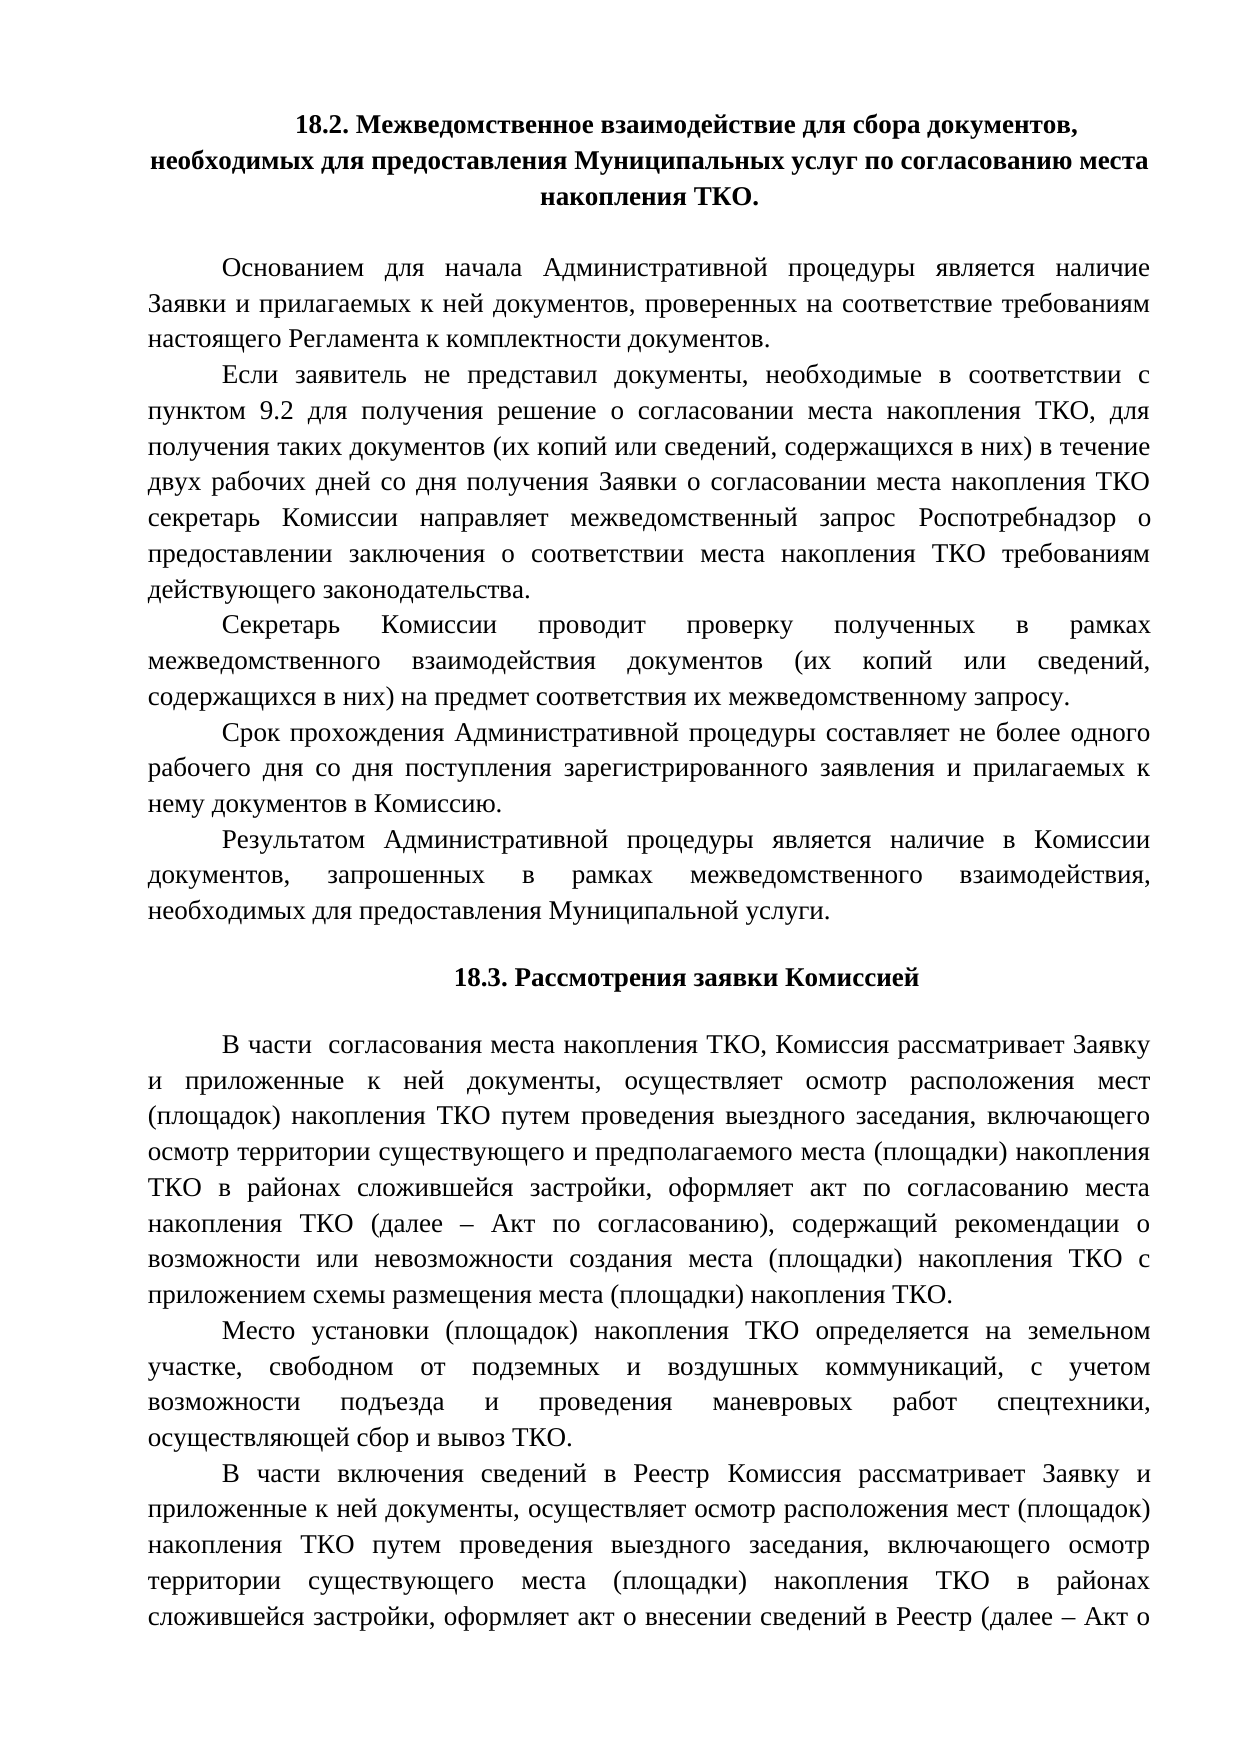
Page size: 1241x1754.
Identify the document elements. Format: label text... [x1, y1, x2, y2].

text Если заявитель не представил документы, необходимые в соответствии с пунктом 9.2 для получения решение о согласовании места накопления ТКО, для получения таких документов (их копий или сведений, содержащихся в них) в течение двух рабочих дней со дня получения Заявки о согласовании места накопления ТКО секретарь Комиссии направляет межведомственный запрос Роспотребнадзор о предоставлении заключения о соответствии места накопления ТКО требованиям действующего законодательства. [148, 358, 1152, 604]
text Срок прохождения Административной процедуры составляет не более одного рабочего дня со дня поступления зарегистрированного заявления и прилагаемых к нему документов в Комиссию. [148, 716, 1152, 818]
text Основанием для начала Административной процедуры является наличие Заявки и прилагаемых к ней документов, проверенных на соответствие требованиям настоящего Регламента к комплектности документов. [148, 251, 1152, 354]
text Результатом Административной процедуры является наличие в Комиссии документов, запрошенных в рамках межведомственного взаимодействия, необходимых для предоставления Муниципальной услуги. [148, 823, 1152, 925]
text 18.3. Рассмотрения заявки Комиссией [148, 961, 1152, 992]
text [148, 1457, 1152, 1631]
text Секретарь Комиссии проводит проверку полученных в рамках межведомственного взаимодействия документов (их копий или сведений, содержащихся в них) на предмет соответствия их межведомственному запросу. [148, 608, 1152, 711]
text В части согласования места накопления ТКО, Комиссия рассматривает Заявку и приложенные к ней документы, осуществляет осмотр расположения мест (площадок) накопления ТКО путем проведения выездного заседания, включающего осмотр территории существующего и предполагаемого места (площадки) накопления ТКО в районах сложившейся застройки, оформляет акт по согласованию места накопления ТКО (далее – Акт по согласованию), содержащий рекомендации о возможности или невозможности создания места (площадки) накопления ТКО с приложением схемы размещения места (площадки) накопления ТКО. [148, 1028, 1152, 1309]
text 18.2. Межведомственное взаимодействие для сбора документов, необходимых для предоставления Муниципальных услуг по согласованию места накопления ТКО. [148, 108, 1152, 211]
text Место установки (площадок) накопления ТКО определяется на земельном участке, свободном от подземных и воздушных коммуникаций, с учетом возможности подъезда и проведения маневровых работ спецтехники, осуществляющей сбор и вывоз ТКО. [148, 1314, 1152, 1452]
